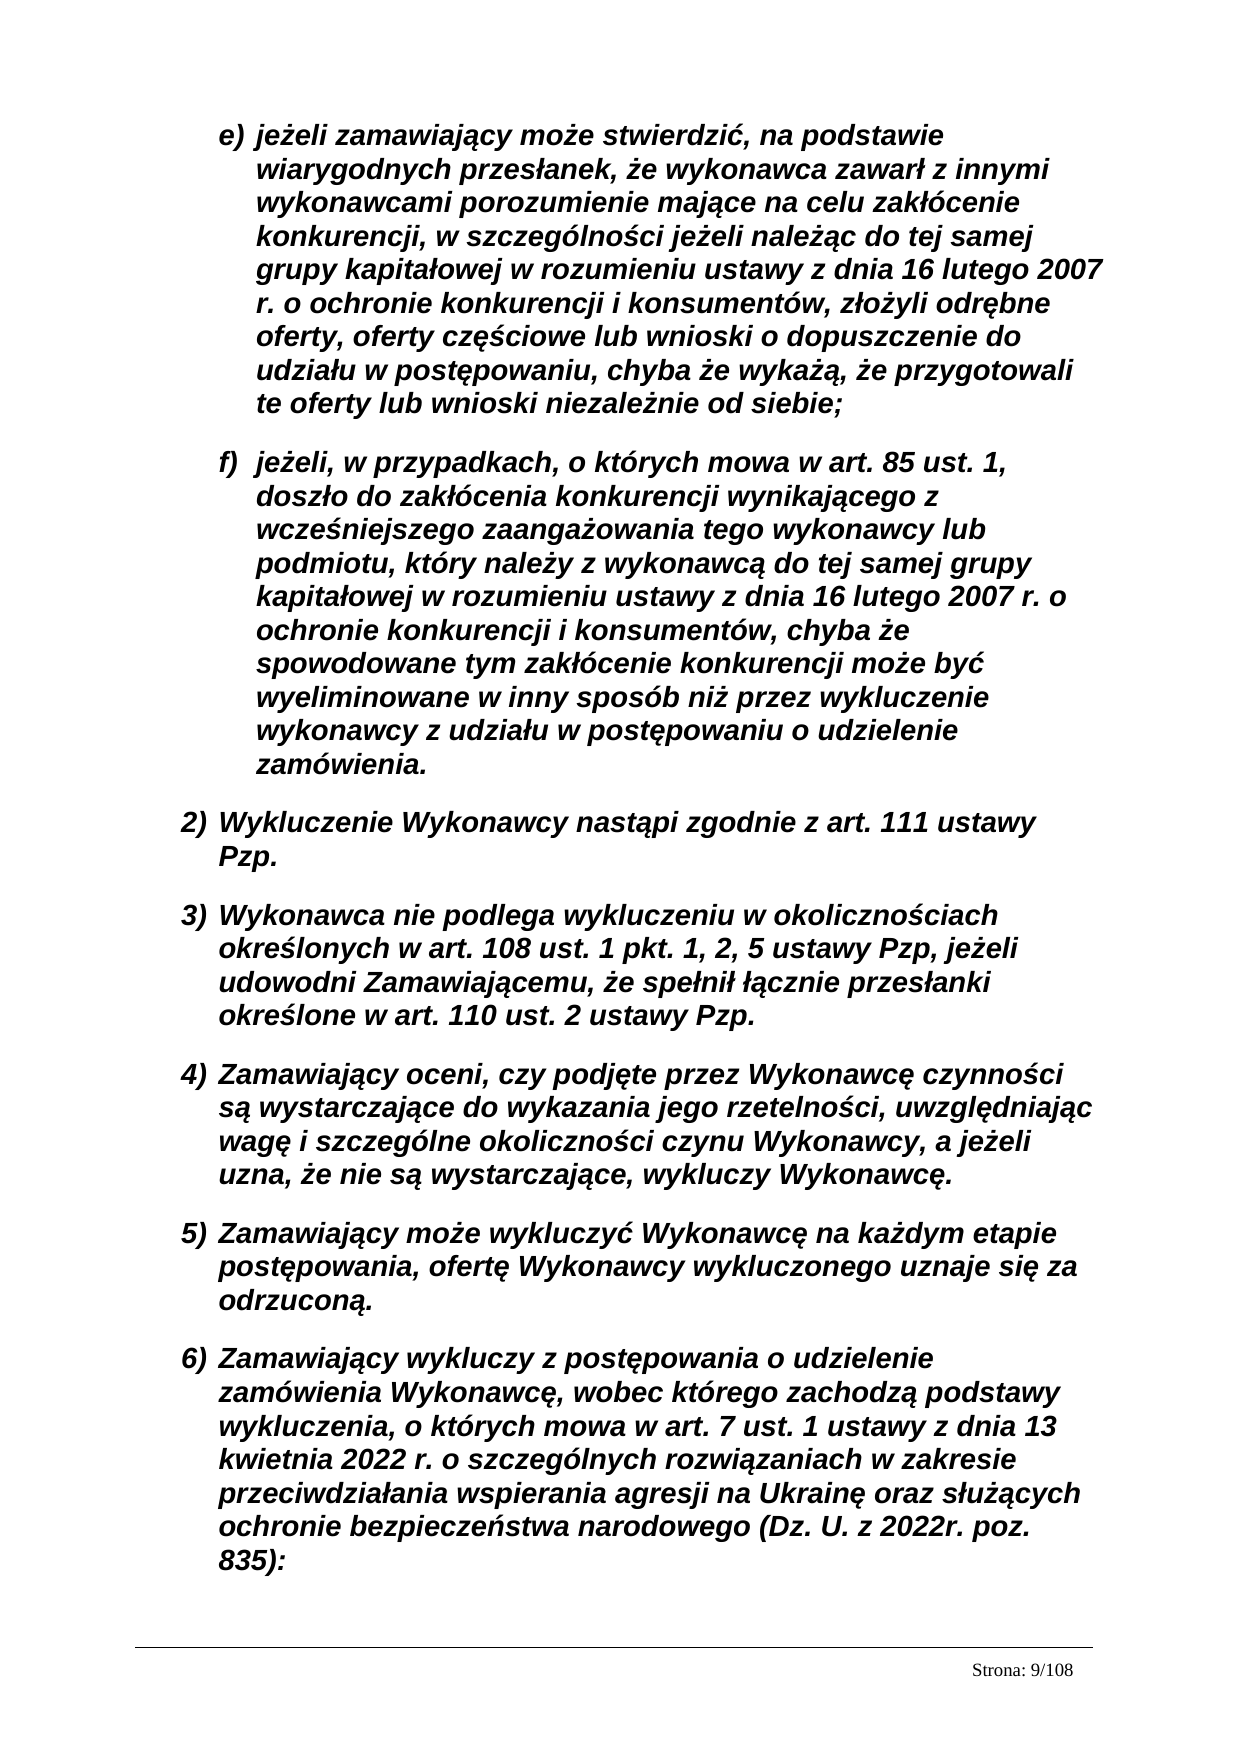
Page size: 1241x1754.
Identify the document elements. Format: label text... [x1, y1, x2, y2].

subtitle Zamawiający wykluczy z postępowania o udzielenie zamówienia Wykonawcę, wobec którego zachodzą podstawy wykluczenia, o których mowa w art. 7 ust. 1 ustawy z dnia 13 kwietnia 2022 r. o szczególnych rozwiązaniach w zakresie przeciwdziałania wspierania agresji na Ukrainę oraz służących ochronie bezpieczeństwa narodowego (Dz. U. z 2022r. poz. 835): [181, 1342, 1104, 1576]
subtitle Wykluczenie Wykonawcy nastąpi zgodnie z art. 111 ustawy Pzp. [181, 806, 1104, 873]
subtitle Zamawiający może wykluczyć Wykonawcę na każdym etapie postępowania, ofertę Wykonawcy wykluczonego uznaje się za odrzuconą. [181, 1216, 1104, 1317]
subtitle Zamawiający oceni, czy podjęte przez Wykonawcę czynności są wystarczające do wykazania jego rzetelności, uwzględniając wagę i szczególne okoliczności czynu Wykonawcy, a jeżeli uzna, że nie są wystarczające, wykluczy Wykonawcę. [181, 1057, 1104, 1191]
subtitle jeżeli zamawiający może stwierdzić, na podstawie wiarygodnych przesłanek, że wykonawca zawarł z innymi wykonawcami porozumienie mające na celu zakłócenie konkurencji, w szczególności jeżeli należąc do tej samej grupy kapitałowej w rozumieniu ustawy z dnia 16 lutego 2007 r. o ochronie konkurencji i konsumentów, złożyli odrębne oferty, oferty częściowe lub wnioski o dopuszczenie do udziału w postępowaniu, chyba że wykażą, że przygotowali te oferty lub wnioski niezależnie od siebie; [218, 118, 1104, 420]
subtitle Wykonawca nie podlega wykluczeniu w okolicznościach określonych w art. 108 ust. 1 pkt. 1, 2, 5 ustawy Pzp, jeżeli udowodni Zamawiającemu, że spełnił łącznie przesłanki określone w art. 110 ust. 2 ustawy Pzp. [181, 898, 1104, 1032]
subtitle jeżeli, w przypadkach, o których mowa w art. 85 ust. 1, doszło do zakłócenia konkurencji wynikającego z wcześniejszego zaangażowania tego wykonawcy lub podmiotu, który należy z wykonawcą do tej samej grupy kapitałowej w rozumieniu ustawy z dnia 16 lutego 2007 r. o ochronie konkurencji i konsumentów, chyba że spowodowane tym zakłócenie konkurencji może być wyeliminowane w inny sposób niż przez wykluczenie wykonawcy z udziału w postępowaniu o udzielenie zamówienia. [218, 445, 1104, 781]
